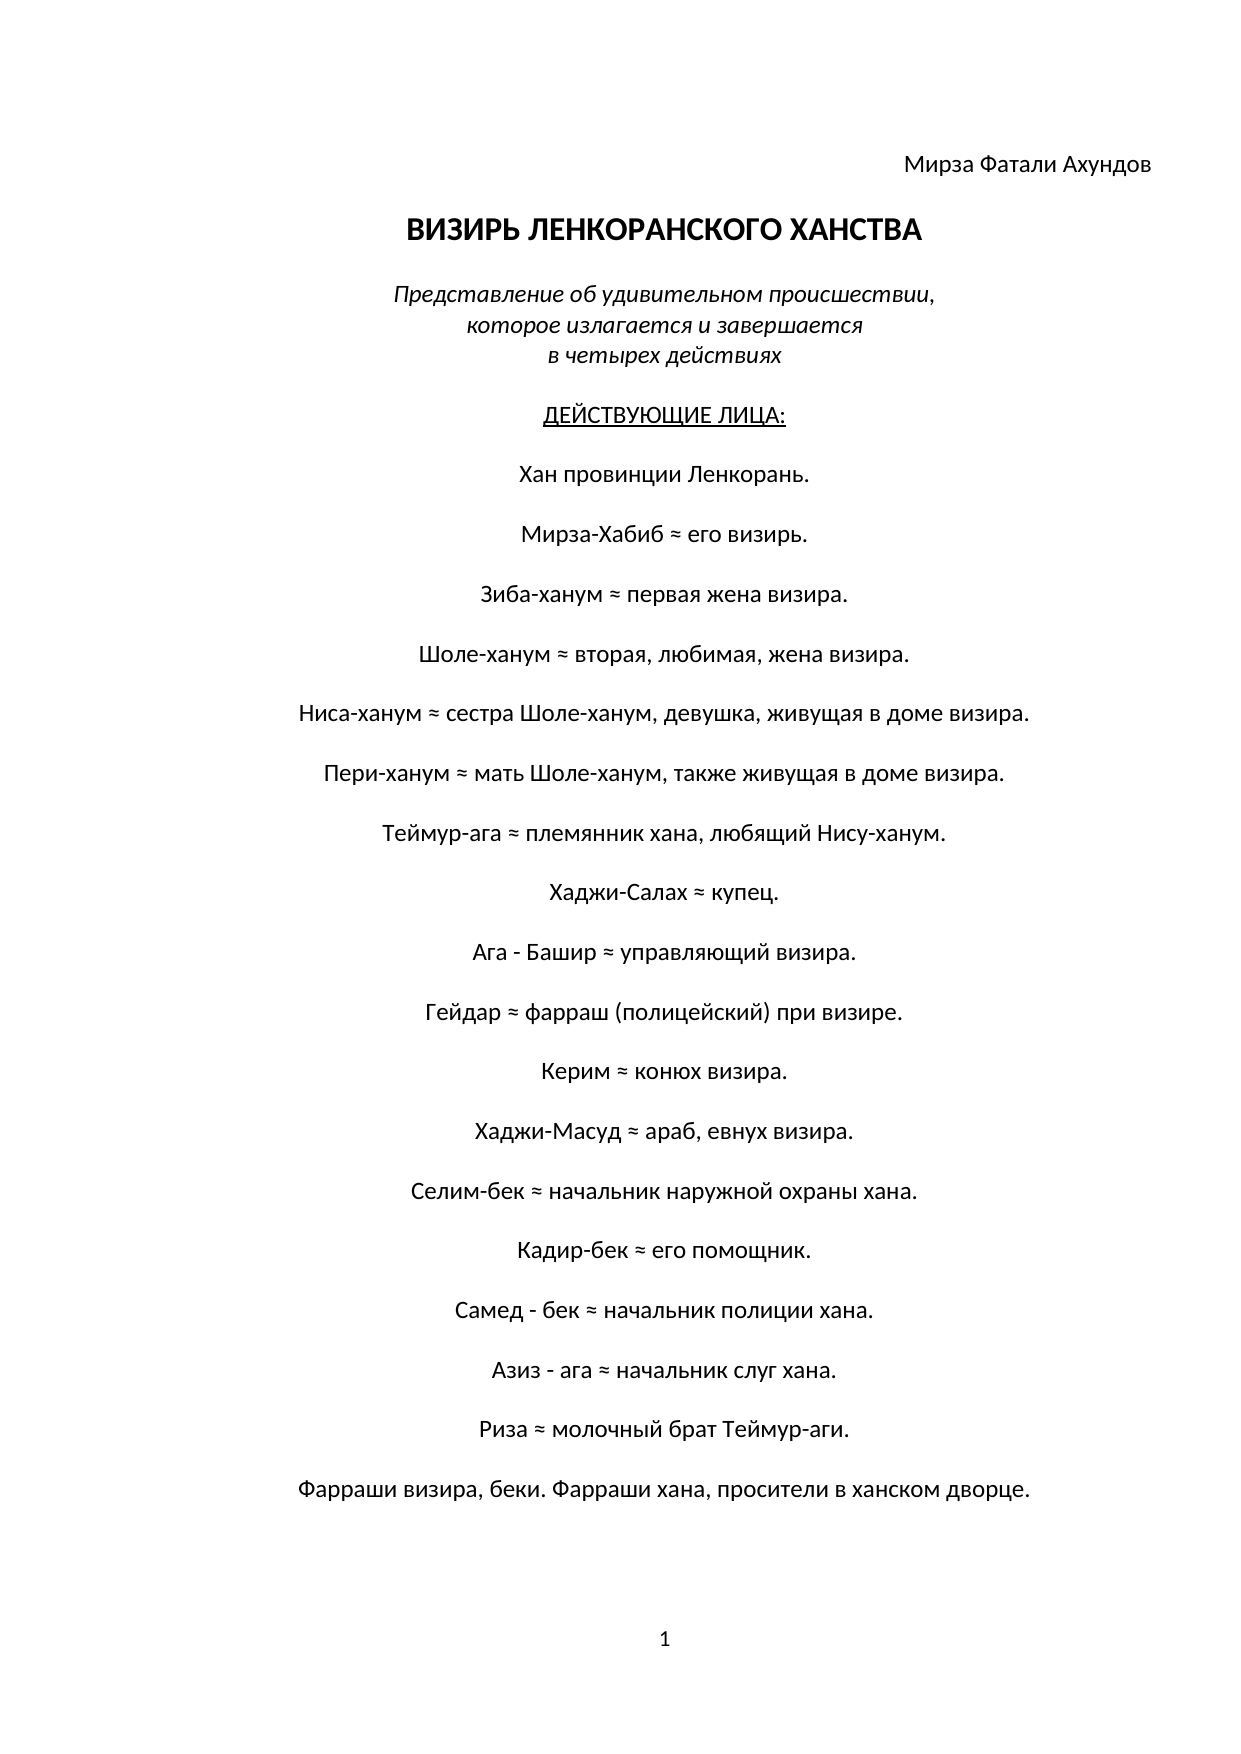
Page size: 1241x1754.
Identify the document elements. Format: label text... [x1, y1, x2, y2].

text Селим-бек ≈ начальник наружной охраны хана. [177, 1175, 1152, 1205]
text Азиз - ага ≈ начальник слуг хана. [177, 1354, 1152, 1384]
text Зиба-ханум ≈ первая жена визира. [177, 578, 1152, 608]
text Ага - Башир ≈ управляющий визира. [177, 936, 1152, 967]
text Гейдар ≈ фарраш (полицейский) при визире. [177, 996, 1152, 1026]
text Мирза Фатали Ахундов [177, 118, 1152, 179]
text ВИЗИРЬ ЛЕНКОРАНСКОГО ХАНСТВА [177, 208, 1152, 249]
text Хаджи-Салах ≈ купец. [177, 876, 1152, 907]
text Хан провинции Ленкорань. [177, 459, 1152, 489]
text Керим ≈ конюх визира. [177, 1056, 1152, 1086]
text Пери-ханум ≈ мать Шоле-ханум, также живущая в доме визира. [177, 757, 1152, 788]
text Теймур-ага ≈ племянник хана, любящий Нису-ханум. [177, 817, 1152, 847]
text Ниса-ханум ≈ сестра Шоле-ханум, девушка, живущая в доме визира. [177, 697, 1152, 728]
text Мирза-Хабиб ≈ его визирь. [177, 518, 1152, 549]
text Самед - бек ≈ начальник полиции хана. [177, 1294, 1152, 1325]
text Фарраши визира, беки. Фарраши хана, просители в ханском дворце. [177, 1473, 1152, 1504]
text Риза ≈ молочный брат Теймур-аги. [177, 1414, 1152, 1444]
text Шоле-ханум ≈ вторая, любимая, жена визира. [177, 638, 1152, 668]
text ДЕЙСТВУЮЩИЕ ЛИЦА: [177, 399, 1152, 429]
text Хаджи-Масуд ≈ араб, евнух визира. [177, 1115, 1152, 1146]
text Кадир-бек ≈ его помощник. [177, 1234, 1152, 1265]
text Представление об удивительном происшествии, которое излагается и завершается в четырех действиях [177, 278, 1152, 370]
